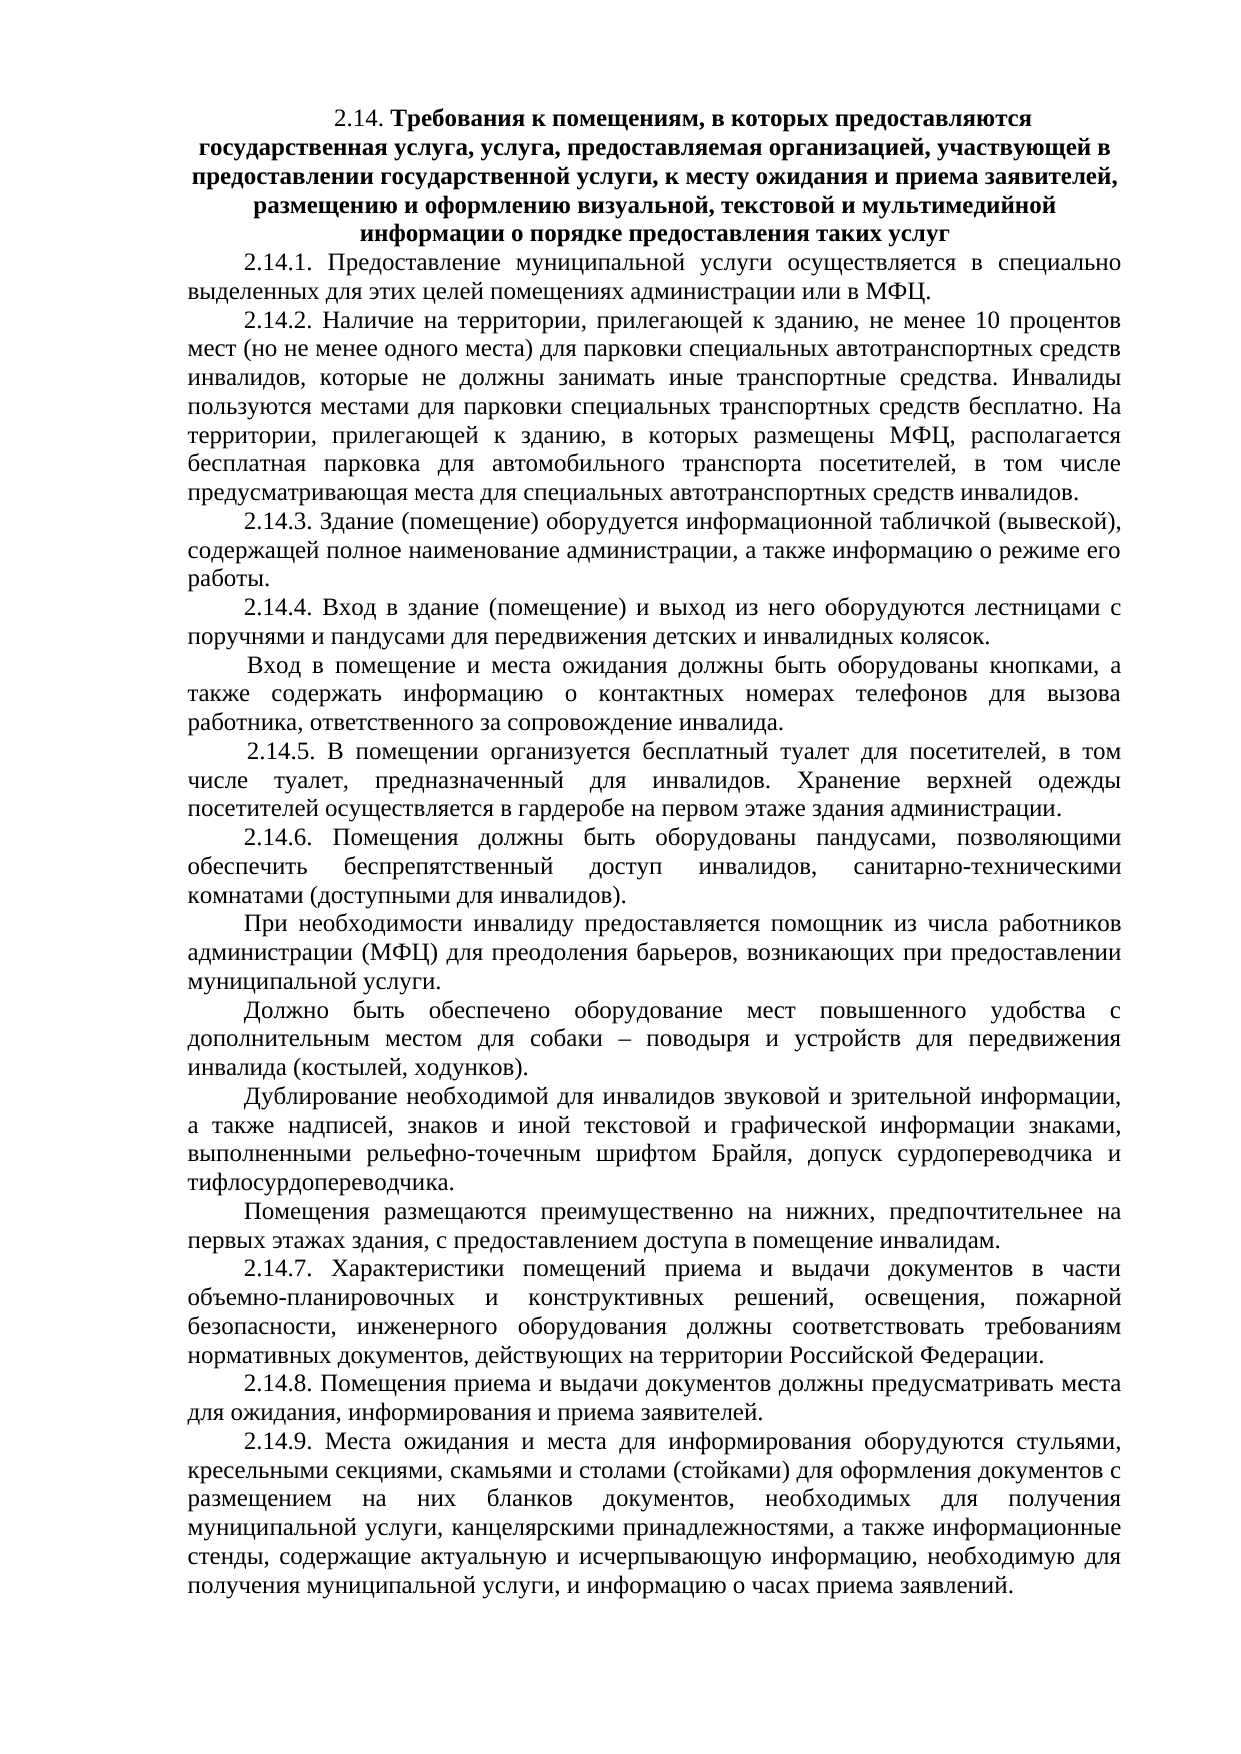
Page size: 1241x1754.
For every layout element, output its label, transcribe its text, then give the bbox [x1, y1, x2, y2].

text Должно быть обеспечено оборудование мест повышенного удобства с дополнительным местом для собаки – поводыря и устройств для передвижения инвалида (костылей, ходунков). [187, 995, 1122, 1081]
text Помещения размещаются преимущественно на нижних, предпочтительнее на первых этажах здания, с предоставлением доступа в помещение инвалидам. [187, 1196, 1122, 1253]
text 2.14.5. В помещении организуется бесплатный туалет для посетителей, в том числе туалет, предназначенный для инвалидов. Хранение верхней одежды посетителей осуществляется в гардеробе на первом этаже здания администрации. [187, 736, 1122, 822]
text 2.14.8. Помещения приема и выдачи документов должны предусматривать места для ожидания, информирования и приема заявителей. [187, 1368, 1122, 1426]
text 2.14.6. Помещения должны быть оборудованы пандусами, позволяющими обеспечить беспрепятственный доступ инвалидов, санитарно-техническими комнатами (доступными для инвалидов). [187, 822, 1122, 908]
text 2.14.3. Здание (помещение) оборудуется информационной табличкой (вывеской), содержащей полное наименование администрации, а также информацию о режиме его работы. [187, 506, 1122, 592]
text 2.14.2. Наличие на территории, прилегающей к зданию, не менее 10 процентов мест (но не менее одного места) для парковки специальных автотранспортных средств инвалидов, которые не должны занимать иные транспортные средства. Инвалиды пользуются местами для парковки специальных транспортных средств бесплатно. На территории, прилегающей к зданию, в которых размещены МФЦ, располагается бесплатная парковка для автомобильного транспорта посетителей, в том числе предусматривающая места для специальных автотранспортных средств инвалидов. [187, 305, 1122, 506]
text 2.14.7. Характеристики помещений приема и выдачи документов в части объемно-планировочных и конструктивных решений, освещения, пожарной безопасности, инженерного оборудования должны соответствовать требованиям нормативных документов, действующих на территории Российской Федерации. [187, 1253, 1122, 1368]
text Вход в помещение и места ожидания должны быть оборудованы кнопками, а также содержать информацию о контактных номерах телефонов для вызова работника, ответственного за сопровождение инвалида. [187, 650, 1122, 736]
text 2.14. Требования к помещениям, в которых предоставляются государственная услуга, услуга, предоставляемая организацией, участвующей в предоставлении государственной услуги, к месту ожидания и приема заявителей, размещению и оформлению визуальной, текстовой и мультимедийной информации о порядке предоставления таких услуг [187, 103, 1122, 247]
text 2.14.9. Места ожидания и места для информирования оборудуются стульями, кресельными секциями, скамьями и столами (стойками) для оформления документов с размещением на них бланков документов, необходимых для получения муниципальной услуги, канцелярскими принадлежностями, а также информационные стенды, содержащие актуальную и исчерпывающую информацию, необходимую для получения муниципальной услуги, и информацию о часах приема заявлений. [187, 1426, 1122, 1598]
text 2.14.4. Вход в здание (помещение) и выход из него оборудуются лестницами с поручнями и пандусами для передвижения детских и инвалидных колясок. [187, 592, 1122, 650]
text Дублирование необходимой для инвалидов звуковой и зрительной информации, а также надписей, знаков и иной текстовой и графической информации знаками, выполненными рельефно-точечным шрифтом Брайля, допуск сурдопереводчика и тифлосурдопереводчика. [187, 1081, 1122, 1196]
text 2.14.1. Предоставление муниципальной услуги осуществляется в специально выделенных для этих целей помещениях администрации или в МФЦ. [187, 247, 1122, 305]
text При необходимости инвалиду предоставляется помощник из числа работников администрации (МФЦ) для преодоления барьеров, возникающих при предоставлении муниципальной услуги. [187, 908, 1122, 995]
